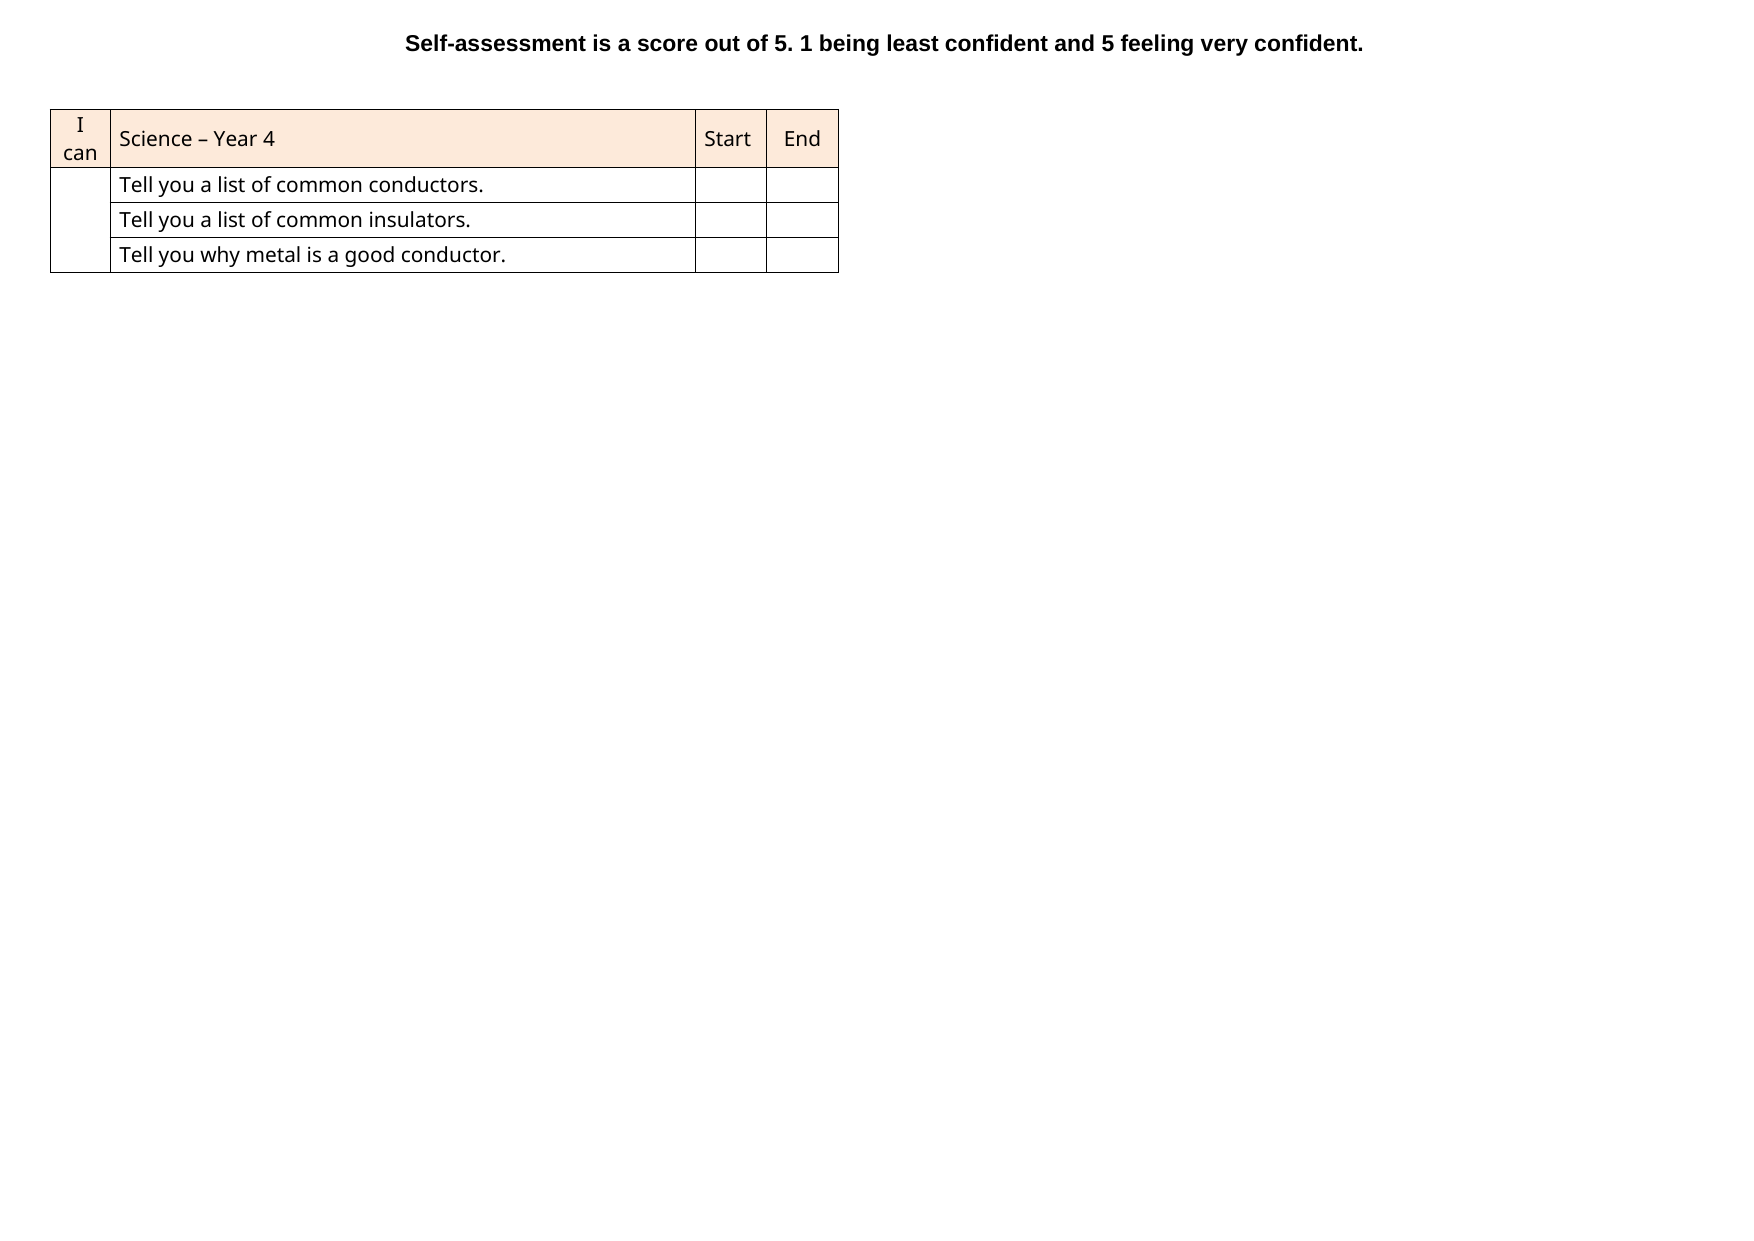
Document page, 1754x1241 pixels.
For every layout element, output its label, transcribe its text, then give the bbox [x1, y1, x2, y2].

table_cell [767, 168, 838, 202]
table_header End [767, 110, 838, 167]
table_cell [767, 238, 838, 272]
table_cell [696, 238, 766, 272]
table_cell Tell you a list of common conductors. [111, 168, 695, 202]
table_cell Tell you why metal is a good conductor. [111, 238, 695, 272]
table_header I can [51, 110, 110, 167]
table_cell [696, 168, 766, 202]
table_cell Tell you a list of common insulators. [111, 203, 695, 237]
table_header Start [696, 110, 766, 167]
table_cell [696, 203, 766, 237]
table_cell [767, 203, 838, 237]
table_header Science – Year 4 [111, 110, 695, 167]
